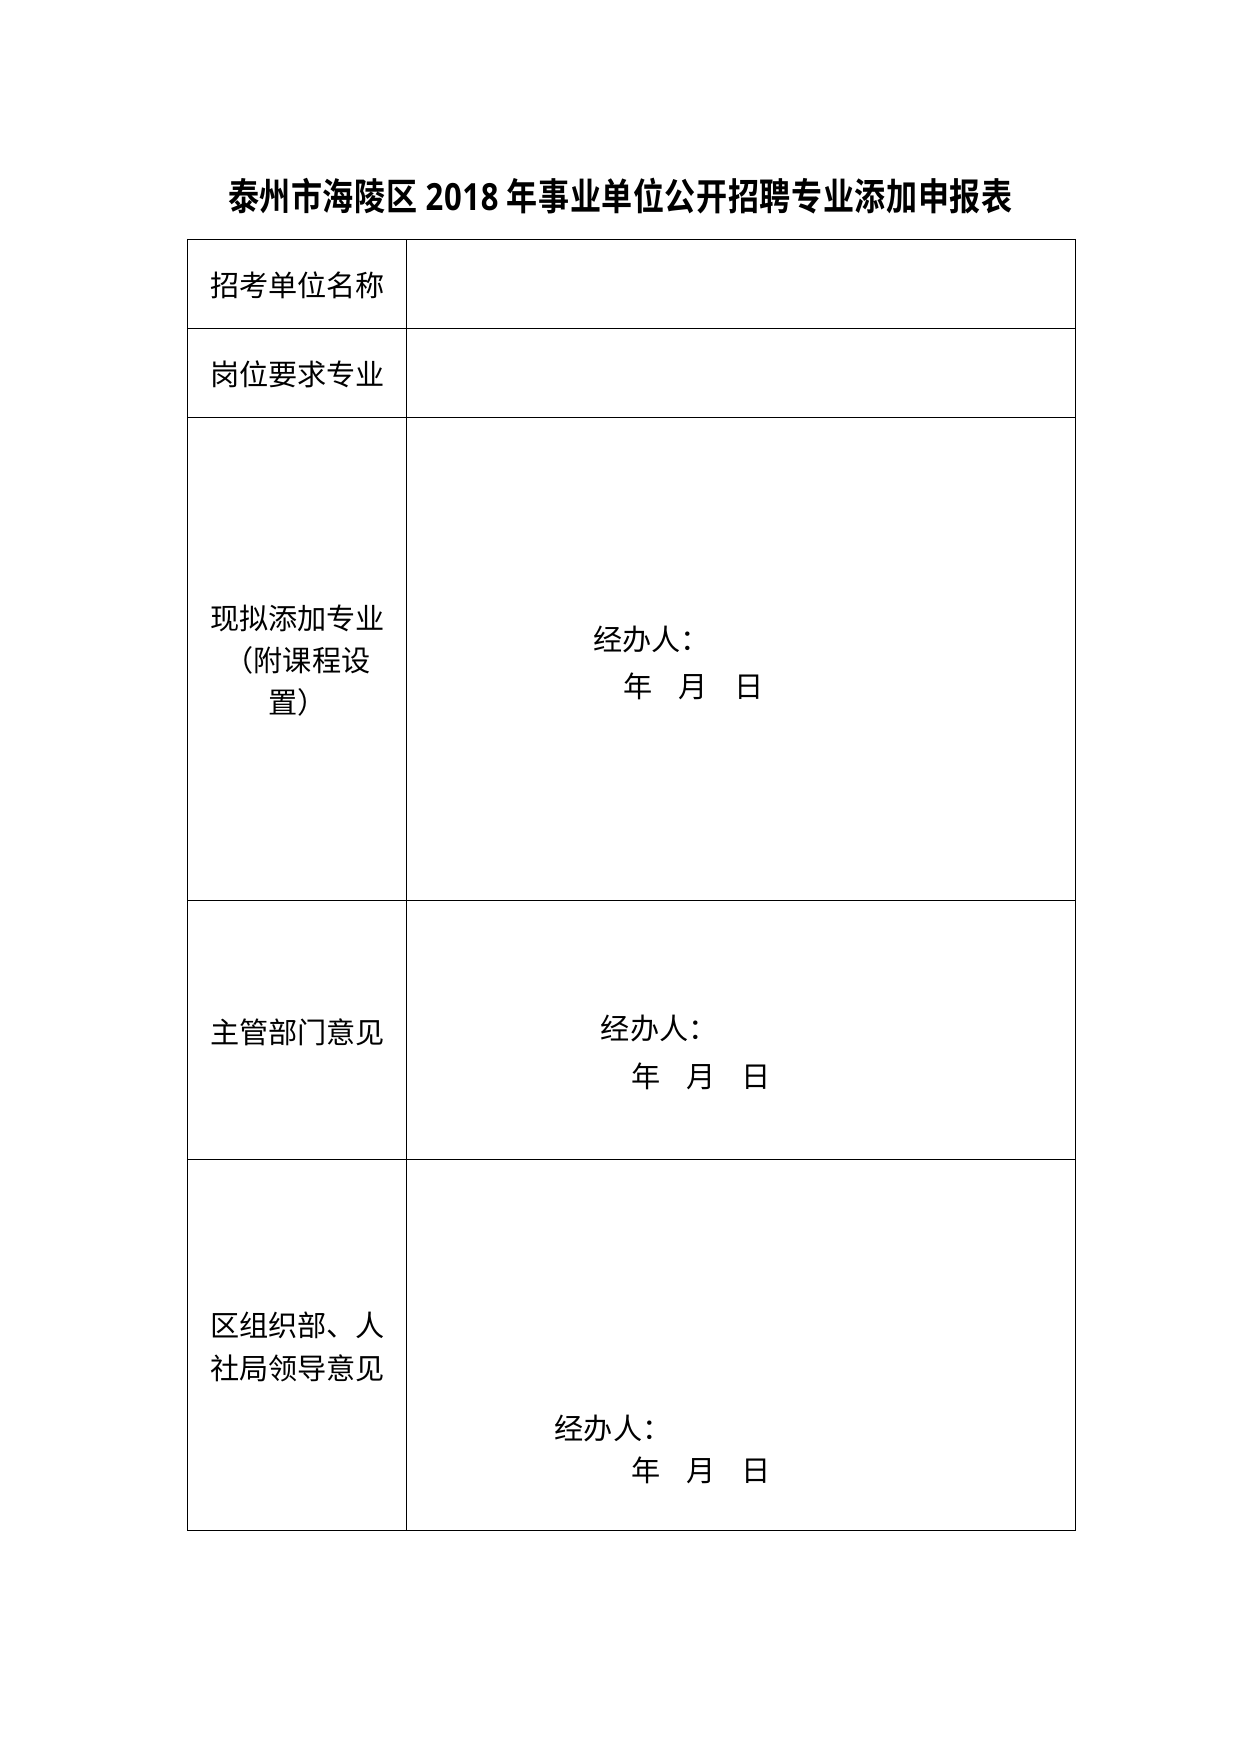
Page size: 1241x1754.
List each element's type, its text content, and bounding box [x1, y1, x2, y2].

table_cell 主管部门意见 [188, 901, 406, 1159]
text 泰州市海陵区2018年事业单位公开招聘专业添加申报表 [187, 162, 1053, 227]
table_cell 经办人： 年 月 日 [407, 901, 1075, 1159]
table_cell [407, 329, 1075, 417]
table_header [407, 240, 1075, 328]
table_cell 现拟添加专业 （附课程设置） [188, 418, 406, 900]
table_cell 经办人： 年 月 日 [407, 1160, 1075, 1530]
table_cell 岗位要求专业 [188, 329, 406, 417]
table_header 招考单位名称 [188, 240, 406, 328]
table_cell 区组织部、人社局领导意见 [188, 1160, 406, 1530]
table_cell 经办人： 年 月 日 [407, 418, 1075, 900]
